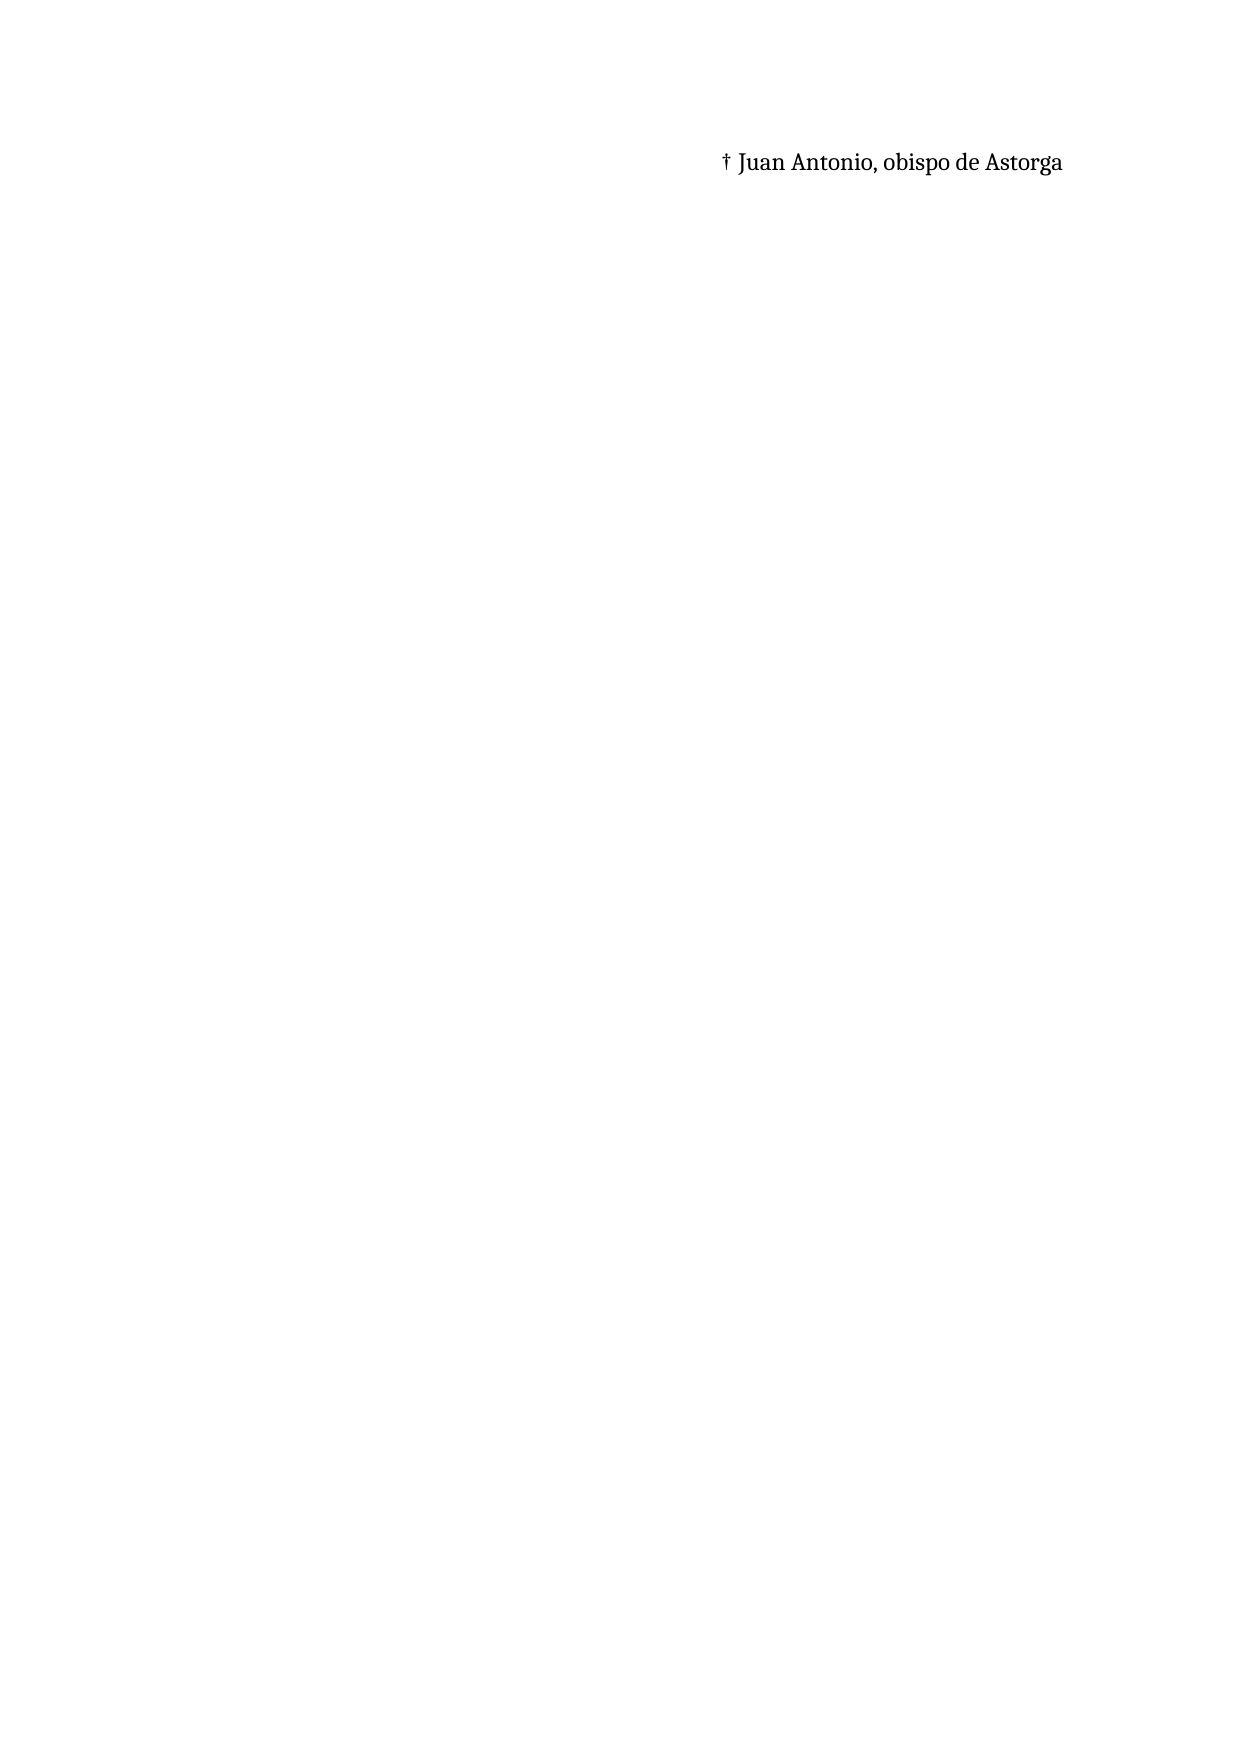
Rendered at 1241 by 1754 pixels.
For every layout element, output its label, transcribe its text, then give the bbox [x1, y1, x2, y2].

text † Juan Antonio, obispo de Astorga [177, 148, 1063, 176]
